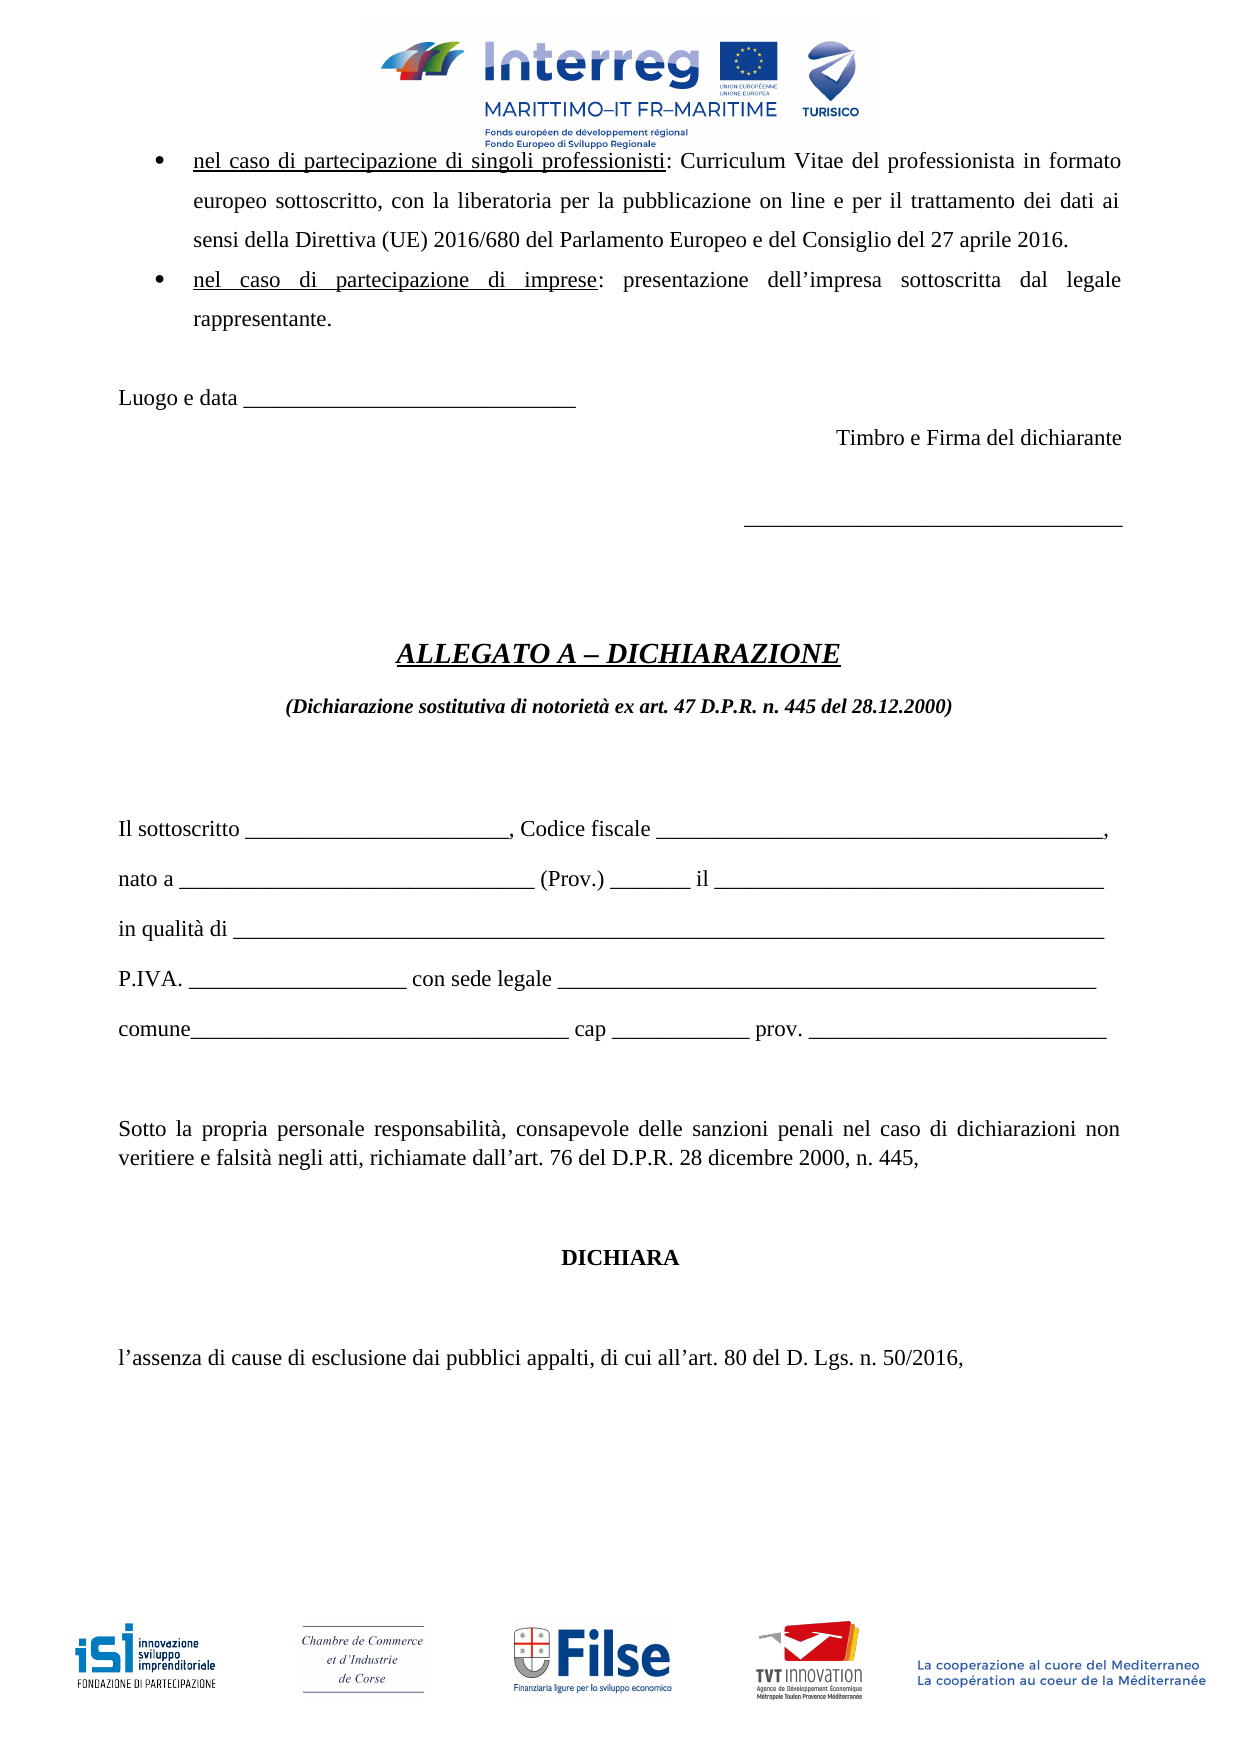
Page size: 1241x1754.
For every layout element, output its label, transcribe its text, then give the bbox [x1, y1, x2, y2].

text nato a _______________________________ (Prov.) _______ il __________________________________ [118, 863, 1122, 892]
picture [296, 1621, 430, 1699]
text l’assenza di cause di esclusione dai pubblici appalti, di cui all’art. 80 del D. Lgs. n. 50/2016, [118, 1342, 1122, 1371]
text ALLEGATO A – DICHIARAZIONE [118, 636, 1122, 670]
text (Dichiarazione sostitutiva di notorietà ex art. 47 D.P.R. n. 445 del 28.12.2000) [118, 691, 1122, 720]
text Timbro e Firma del dichiarante [605, 424, 1122, 450]
list nel caso di partecipazione di imprese: presentazione dell’impresa sottoscritta dal legale rappresentante. [156, 266, 1122, 332]
picture [915, 1657, 1209, 1689]
text DICHIARA [118, 1242, 1122, 1271]
text Luogo e data _____________________________ [118, 384, 1122, 411]
text Il sottoscritto _______________________, Codice fiscale _______________________________________, [118, 813, 1122, 842]
picture [358, 20, 882, 148]
text Sotto la propria personale responsabilità, consapevole delle sanzioni penali nel caso di dichiarazioni non veritiere e falsità negli atti, richiamate dall’art. 76 del D.P.R. 28 dicembre 2000, n. 445, [118, 1113, 1122, 1171]
text _________________________________ [605, 503, 1122, 529]
text in qualità di ____________________________________________________________________________ [118, 913, 1122, 942]
text P.IVA. ___________________ con sede legale _______________________________________________ [118, 963, 1122, 992]
text comune_________________________________ cap ____________ prov. __________________________ [118, 1013, 1122, 1042]
picture [751, 1614, 869, 1703]
picture [512, 1611, 673, 1706]
picture [75, 1623, 216, 1688]
list nel caso di partecipazione di singoli professionisti: Curriculum Vitae del professionista in formato europeo sottoscritto, con la liberatoria per la pubblicazione on line e per il trattamento dei dati ai sensi della Direttiva (UE) 2016/680 del Parlamento Europeo e del Consiglio del 27 aprile 2016. [156, 148, 1122, 253]
